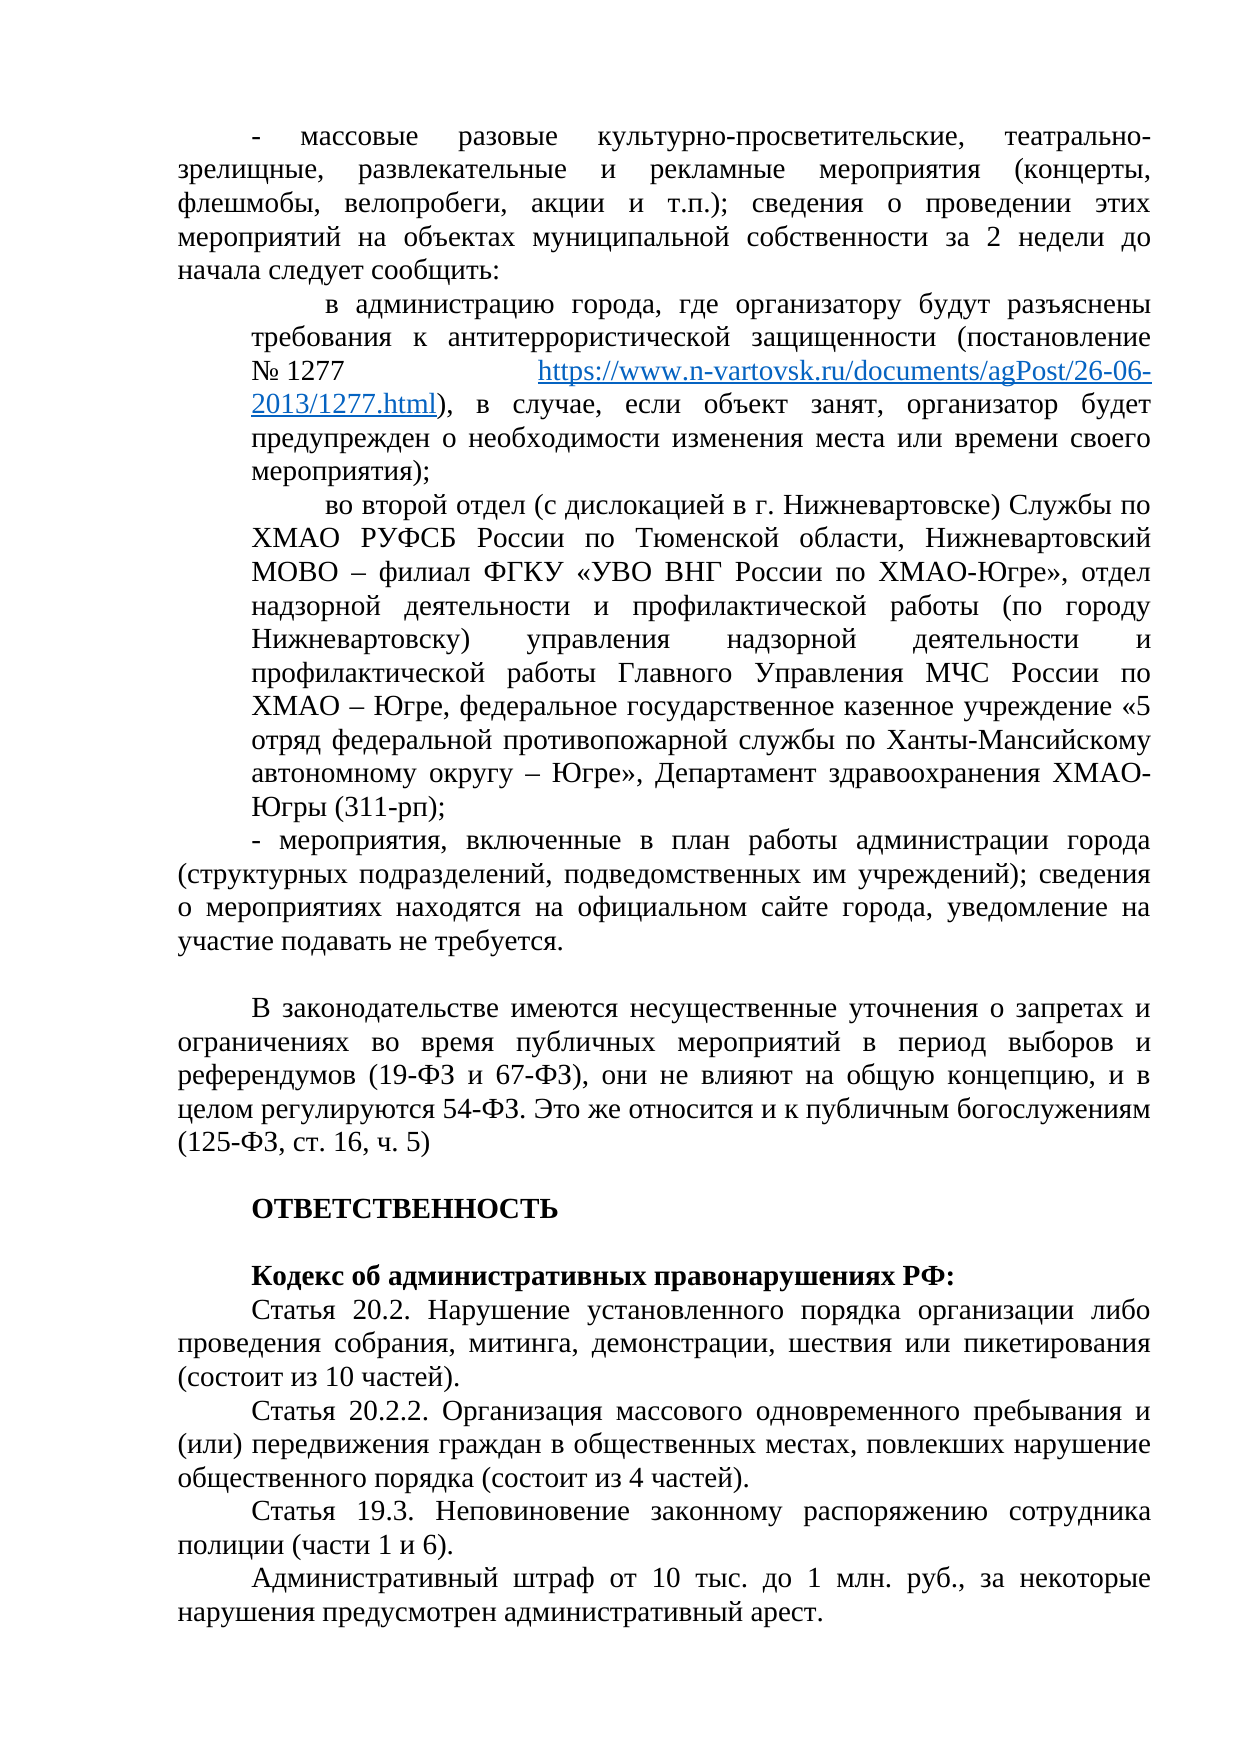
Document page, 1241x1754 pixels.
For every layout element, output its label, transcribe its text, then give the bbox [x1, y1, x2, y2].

text В законодательстве имеются несущественные уточнения о запретах и ограничениях во время публичных мероприятий в период выборов и референдумов (19-ФЗ и 67-ФЗ), они не влияют на общую концепцию, и в целом регулируются 54-ФЗ. Это же относится и к публичным богослужениям (125-ФЗ, ст. 16, ч. 5) [177, 990, 1152, 1158]
text Административный штраф от 10 тыс. до 1 млн. руб., за некоторые нарушения предусмотрен административный арест. [177, 1560, 1152, 1627]
text в администрацию города, где организатору будут разъяснены требования к антитеррористической защищенности (постановление № 1277 https://www.n-vartovsk.ru/documents/agPost/26-06-2013/1277.html), в случае, если объект занят, организатор будет предупрежден о необходимости изменения места или времени своего мероприятия); [251, 286, 1152, 487]
text во второй отдел (с дислокацией в г. Нижневартовске) Службы по ХМАО РУФСБ России по Тюменской области, Нижневартовский МОВО – филиал ФГКУ «УВО ВНГ России по ХМАО-Югре», отдел надзорной деятельности и профилактической работы (по городу Нижневартовску) управления надзорной деятельности и профилактической работы Главного Управления МЧС России по ХМАО – Югре, федеральное государственное казенное учреждение «5 отряд федеральной противопожарной службы по Ханты-Мансийскому автономному округу – Югре», Департамент здравоохранения ХМАО-Югры (311-рп); [251, 487, 1152, 822]
text Статья 20.2. Нарушение установленного порядка организации либо проведения собрания, митинга, демонстрации, шествия или пикетирования (состоит из 10 частей). [177, 1292, 1152, 1393]
text - массовые разовые культурно-просветительские, театрально-зрелищные, развлекательные и рекламные мероприятия (концерты, флешмобы, велопробеги, акции и т.п.); сведения о проведении этих мероприятий на объектах муниципальной собственности за 2 недели до начала следует сообщить: [177, 118, 1152, 286]
text Статья 20.2.2. Организация массового одновременного пребывания и (или) передвижения граждан в общественных местах, повлекших нарушение общественного порядка (состоит из 4 частей). [177, 1393, 1152, 1493]
text Кодекс об административных правонарушениях РФ: [177, 1258, 1152, 1292]
text - мероприятия, включенные в план работы администрации города (структурных подразделений, подведомственных им учреждений); сведения о мероприятиях находятся на официальном сайте города, уведомление на участие подавать не требуется. [177, 822, 1152, 957]
text ОТВЕТСТВЕННОСТЬ [177, 1191, 1152, 1225]
text Статья 19.3. Неповиновение законному распоряжению сотрудника полиции (части 1 и 6). [177, 1493, 1152, 1560]
